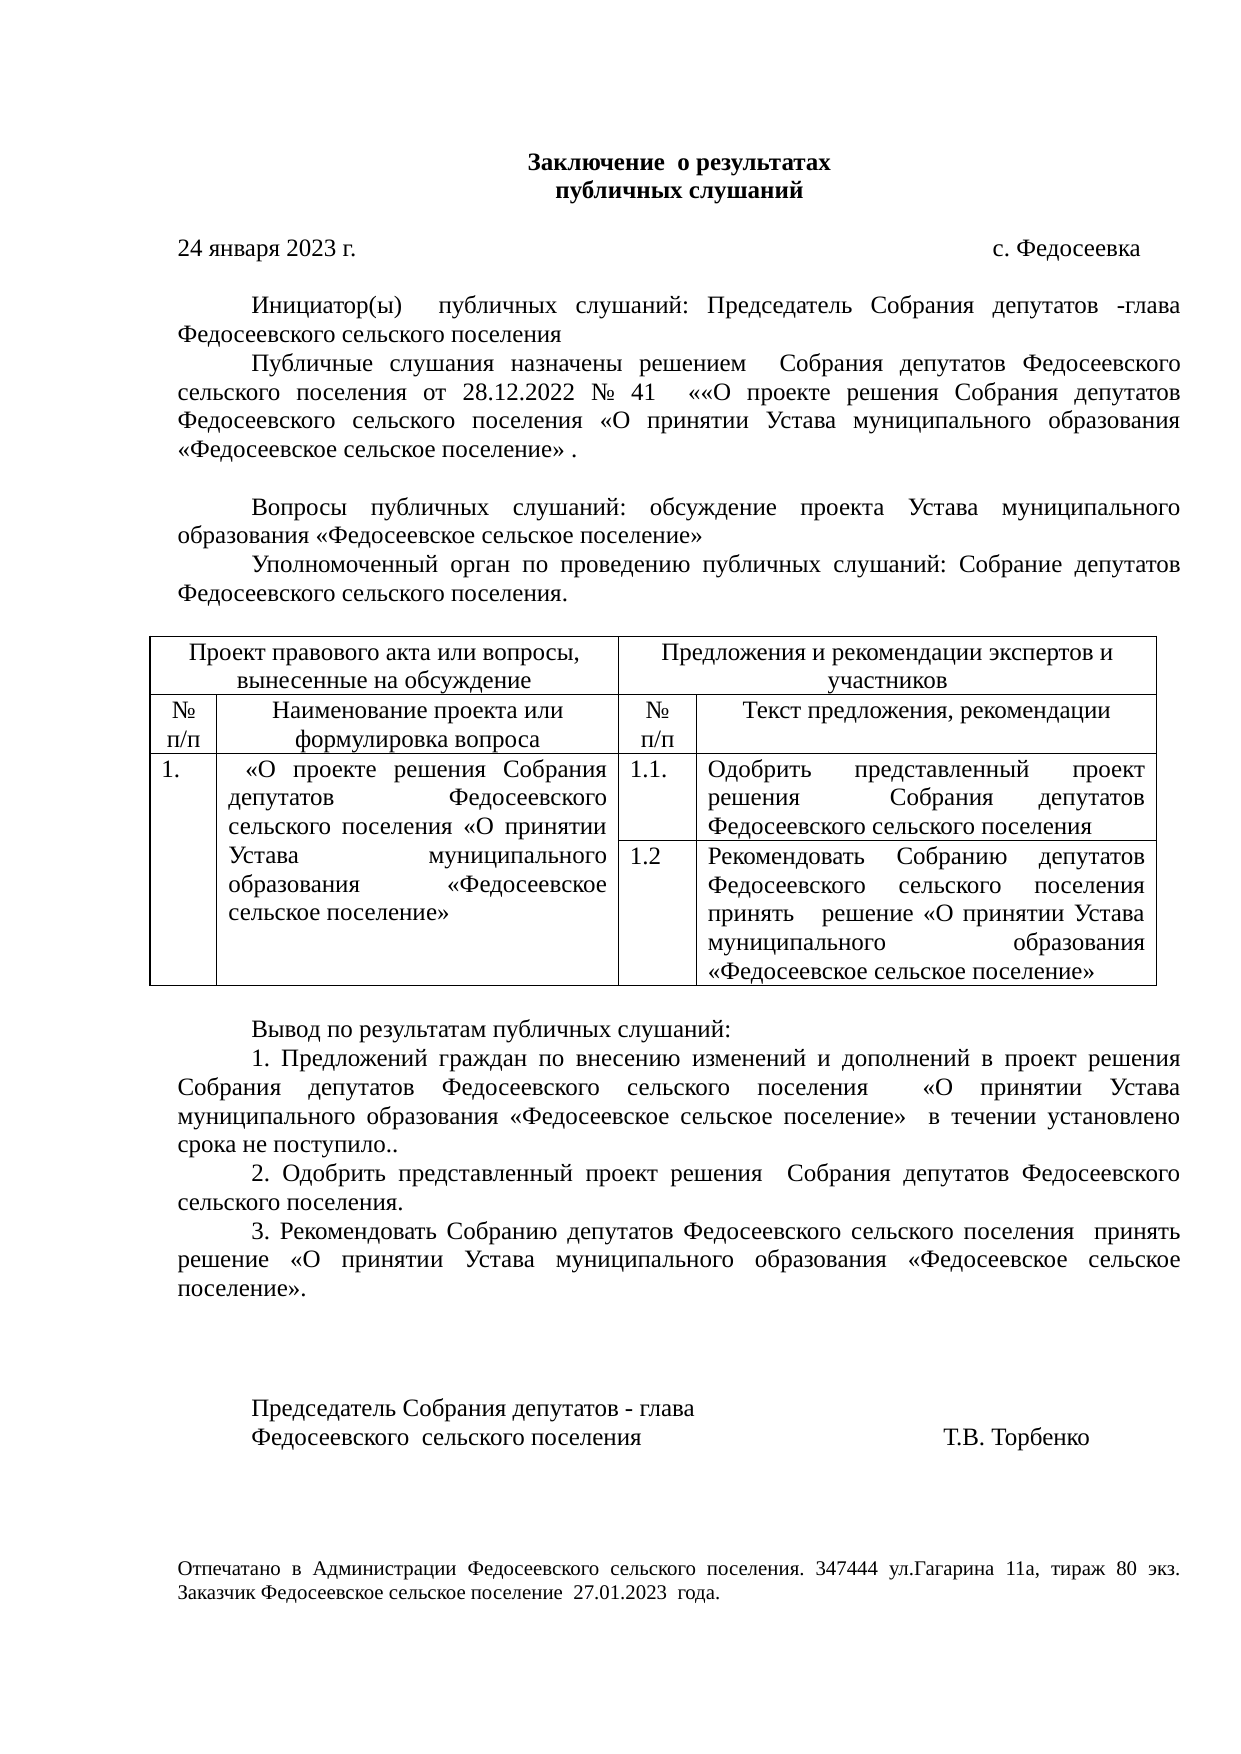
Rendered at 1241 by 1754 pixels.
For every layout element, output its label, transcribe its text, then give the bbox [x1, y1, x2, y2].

text Председатель Собрания депутатов - глава [177, 1393, 1181, 1422]
table_cell Текст предложения, рекомендации [697, 695, 1156, 753]
text 24 января 2023 г. с. Федосеевка [177, 233, 1181, 262]
text Федосеевского сельского поселения Т.В. Торбенко [177, 1422, 1181, 1451]
text Вывод по результатам публичных слушаний: [177, 1014, 1181, 1043]
text 3. Рекомендовать Собранию депутатов Федосеевского сельского поселения принять решение «О принятии Устава муниципального образования «Федосеевское сельское поселение». [177, 1216, 1181, 1302]
table_cell Рекомендовать Собранию депутатов Федосеевского сельского поселения принять решение «О принятии Устава муниципального образования «Федосеевское сельское поселение» [697, 841, 1156, 985]
text публичных слушаний [177, 176, 1181, 204]
table_header Проект правового акта или вопросы, вынесенные на обсуждение [151, 637, 618, 694]
table_cell № п/п [151, 695, 216, 753]
text 2. Одобрить представленный проект решения Собрания депутатов Федосеевского сельского поселения. [177, 1158, 1181, 1216]
text Инициатор(ы) публичных слушаний: Председатель Собрания депутатов -глава Федосеевского сельского поселения [177, 291, 1181, 348]
table_cell 1. [151, 754, 216, 985]
text Отпечатано в Администрации Федосеевского сельского поселения. 347444 ул.Гагарина 11а, тираж 80 экз. Заказчик Федосеевское сельское поселение 27.01.2023 года. [177, 1556, 1181, 1604]
text Заключение о результатах [177, 147, 1181, 176]
table_cell 1.2 [619, 841, 696, 985]
table_header Предложения и рекомендации экспертов и участников [619, 637, 1156, 694]
text Вопросы публичных слушаний: обсуждение проекта Устава муниципального образования «Федосеевское сельское поселение» [177, 492, 1181, 549]
text Публичные слушания назначены решением Собрания депутатов Федосеевского сельского поселения от 28.12.2022 № 41 ««О проекте решения Собрания депутатов Федосеевского сельского поселения «О принятии Устава муниципального образования «Федосеевское сельское поселение» . [177, 348, 1181, 463]
table_cell Одобрить представленный проект решения Собрания депутатов Федосеевского сельского поселения [697, 754, 1156, 840]
text 1. Предложений граждан по внесению изменений и дополнений в проект решения Собрания депутатов Федосеевского сельского поселения «О принятии Устава муниципального образования «Федосеевское сельское поселение» в течении установлено срока не поступило.. [177, 1043, 1181, 1158]
table_cell № п/п [619, 695, 696, 753]
text Уполномоченный орган по проведению публичных слушаний: Собрание депутатов Федосеевского сельского поселения. [177, 549, 1181, 607]
table_cell Наименование проекта или формулировка вопроса [217, 695, 618, 753]
table_cell «О проекте решения Собрания депутатов Федосеевского сельского поселения «О принятии Устава муниципального образования «Федосеевское сельское поселение» [217, 754, 618, 985]
table_cell 1.1. [619, 754, 696, 840]
